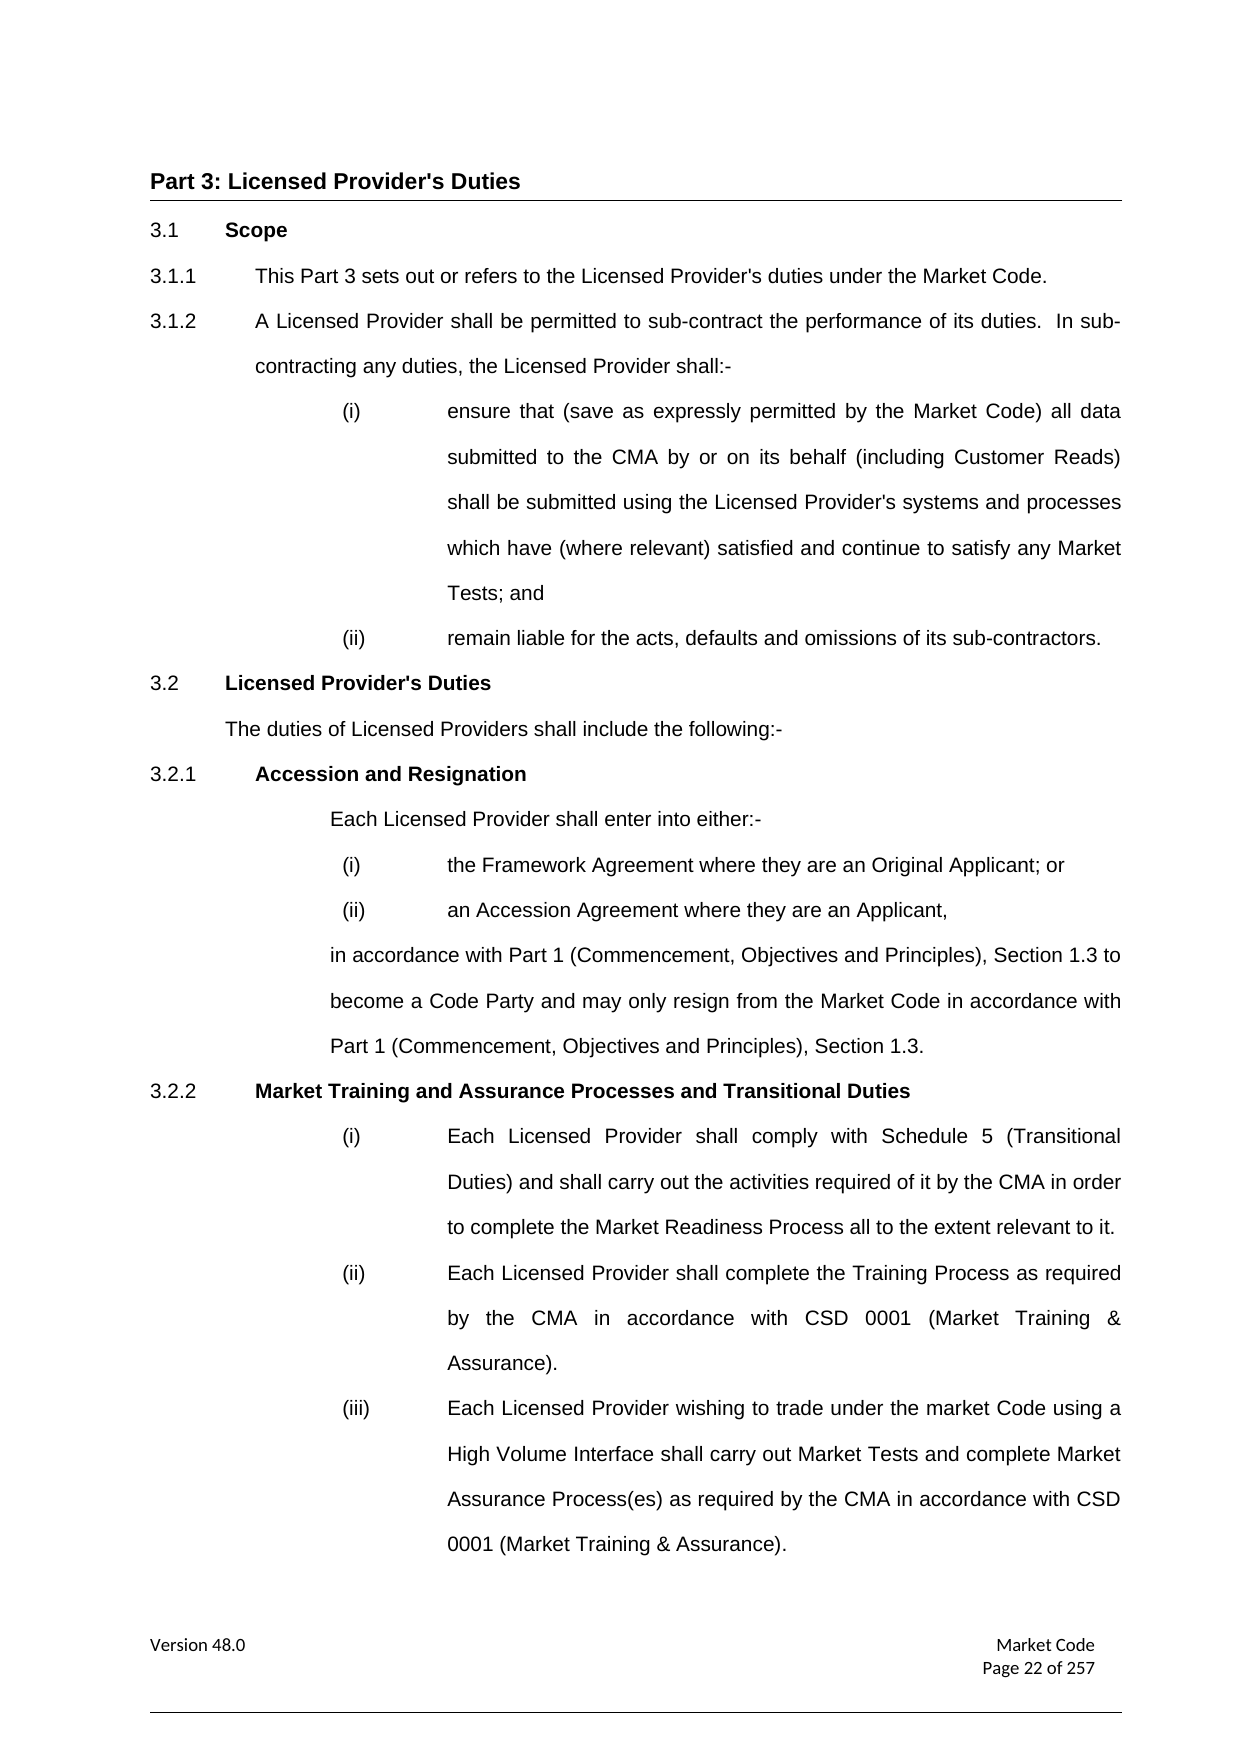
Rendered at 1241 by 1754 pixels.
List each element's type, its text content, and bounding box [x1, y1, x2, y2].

text an Accession Agreement where they are an Applicant, [342, 881, 1122, 926]
text Each Licensed Provider shall comply with Schedule 5 (Transitional Duties) and shall carry out the activities required of it by the in order to complete the Market Readiness Process all to the extent relevant to it. [342, 1108, 1122, 1244]
text Market Training and Assurance Processes and Transitional Duties [150, 1062, 1122, 1108]
text Each Licensed Provider wishing to trade under the market Code using a High Volume Interface shall carry out Market Tests and complete Market Assurance Process(es) as required by the in accordance with CSD 0001 (Market Training & Assurance). [342, 1379, 1122, 1561]
text Scope [150, 201, 1122, 247]
text Each Licensed Provider shall enter into either:- [330, 791, 1122, 836]
text in accordance with Part 1 (Commencement, Objectives and Principles), Section 1.3 to become a Code Party and may only resign from the Market Code in accordance with Part 1 (Commencement, Objectives and Principles), Section 1.3. [330, 926, 1122, 1062]
text the Framework Agreement where they are an Original Applicant; or [342, 836, 1122, 881]
text The duties of Licensed Providers shall include the following:- [225, 700, 1122, 745]
text This Part 3 sets out or refers to the Licensed Provider's duties under the Market Code. [150, 247, 1122, 292]
text Each Licensed Provider shall complete the Training Process as required by the in accordance with CSD 0001 (Market Training & Assurance). [342, 1244, 1122, 1379]
text Accession and Resignation [150, 745, 1122, 791]
text Licensed Provider's Duties [150, 654, 1122, 700]
text A Licensed Provider shall be permitted to sub-contract the performance of its duties. In sub-contracting any duties, the Licensed Provider shall:- [150, 292, 1122, 383]
text ensure that (save as expressly permitted by the Market Code) all data submitted to the by or on its behalf (including Customer Reads) shall be submitted using the Licensed Provider's systems and processes which have (where relevant) satisfied and continue to satisfy any Market Tests; and [342, 383, 1122, 609]
text remain liable for the acts, defaults and omissions of its sub-contractors. [342, 609, 1122, 654]
subtitle Part 3: Licensed Provider's Duties [150, 153, 1122, 200]
